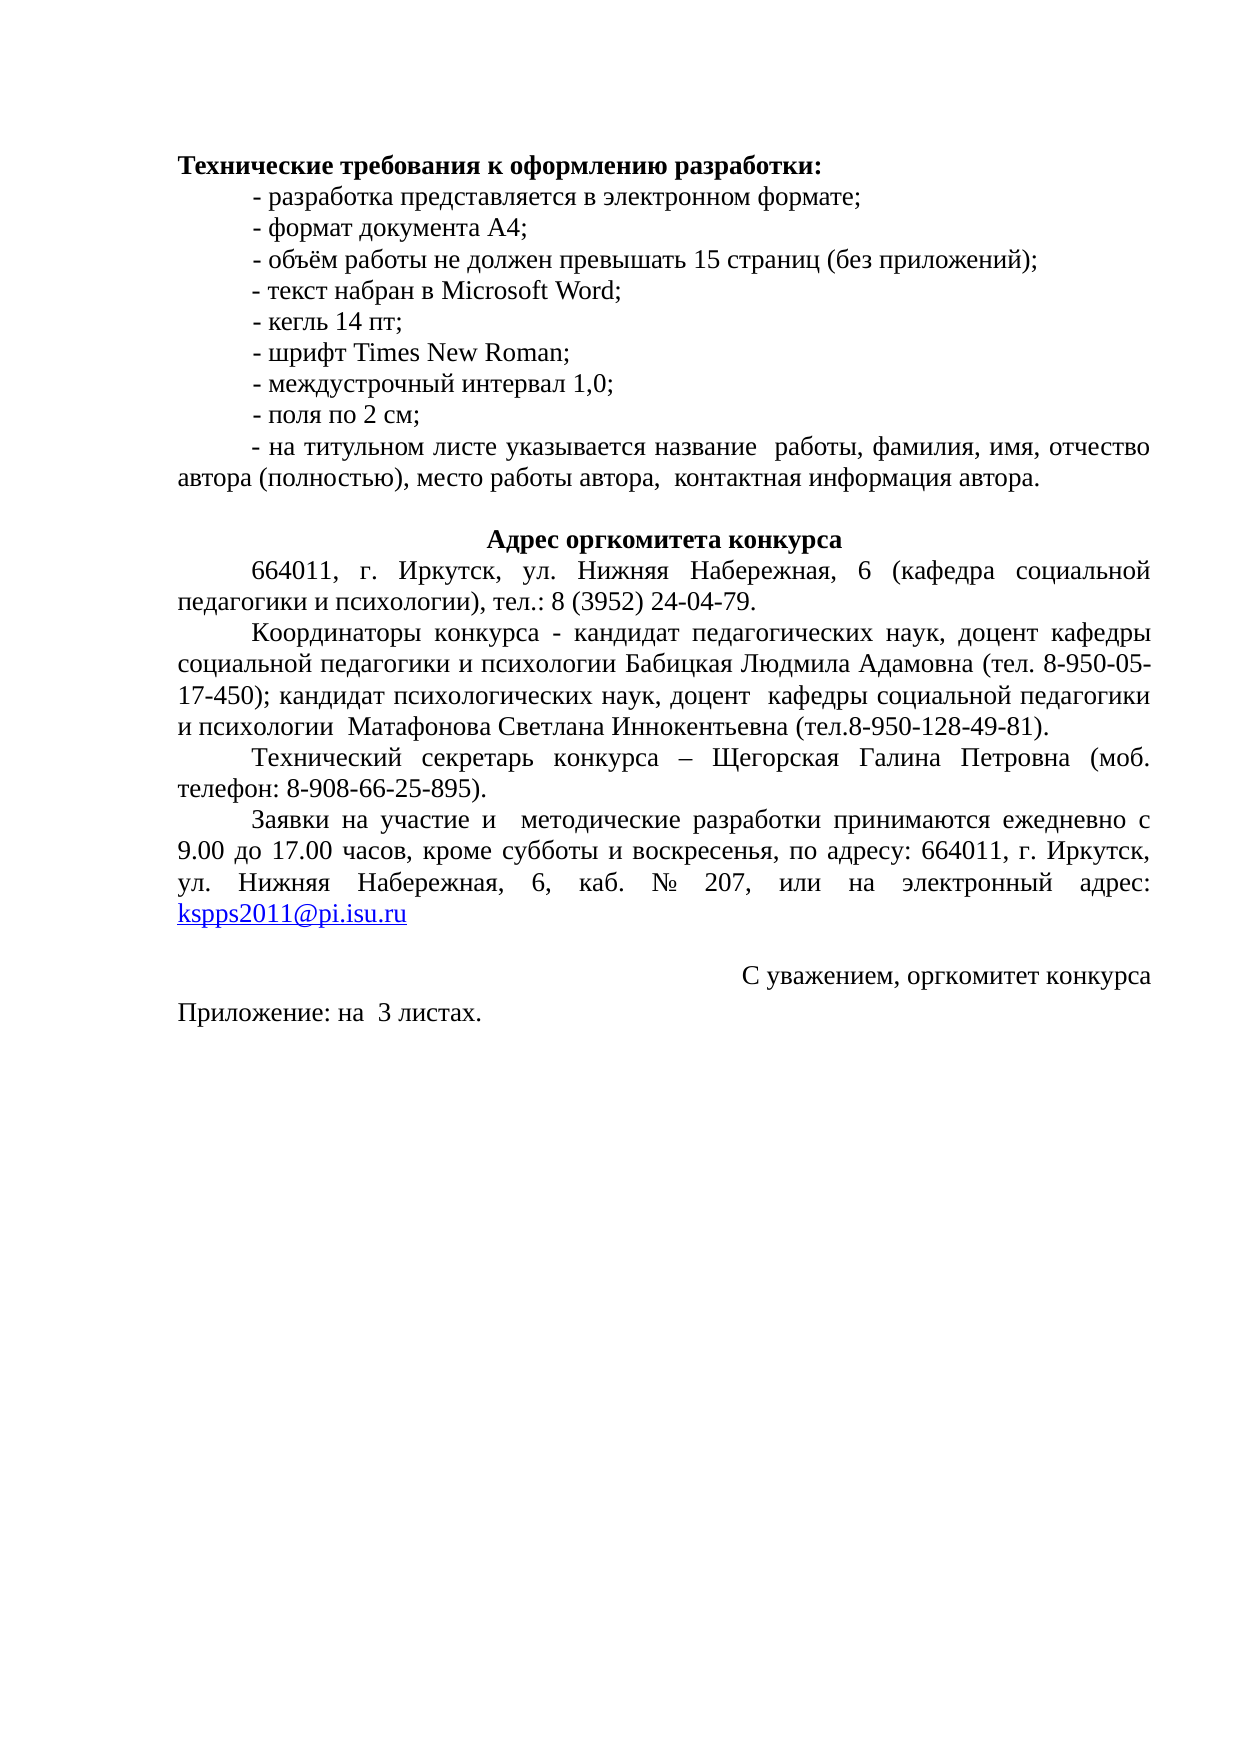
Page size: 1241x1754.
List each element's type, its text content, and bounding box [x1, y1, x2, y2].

text С уважением, оргкомитет конкурса [177, 959, 1152, 990]
text Координаторы конкурса - кандидат педагогических наук, доцент кафедры социальной педагогики и психологии Бабицкая Людмила Адамовна (тел. 8-950-05-17-450); кандидат психологических наук, доцент кафедры социальной педагогики и психологии Матафонова Светлана Иннокентьевна (тел.8-950-128-49-81). [177, 616, 1152, 741]
text - текст набран в Microsoft Word; [177, 274, 1152, 305]
text - поля по ; [252, 398, 1152, 429]
text Технические требования к оформлению разработки: [177, 149, 1152, 180]
text - формат документа А4; [252, 212, 1152, 243]
text - объём работы не должен превышать 15 страниц (без приложений); [252, 243, 1152, 274]
text . Иркутск, ул. Нижняя Набережная, 6 (кафедра социальной педагогики и психологии), тел.: 8 (3952) 24-04-79. [177, 554, 1152, 616]
subtitle Адрес оргкомитета конкурса [177, 523, 1152, 554]
text Заявки на участие и методические разработки принимаются ежедневно с 9.00 до 17.00 часов, кроме субботы и воскресенья, по адресу: . Иркутск, ул. Нижняя Набережная, 6, каб. № 207, или на электронный адрес: kspps2011@pi.isu.ru [177, 803, 1152, 928]
text Технический секретарь конкурса – Щегорская Галина Петровна (моб. телефон: 8-908-66-25-895). [177, 741, 1152, 803]
text - разработка представляется в электронном формате; [252, 180, 1152, 212]
text - междустрочный интервал 1,0; [252, 367, 1152, 398]
text - шрифт Times New Roman; [252, 336, 1152, 367]
text Приложение: на 3 листах. [177, 996, 1152, 1027]
text - на титульном листе указывается название работы, фамилия, имя, отчество автора (полностью), место работы автора, контактная информация автора. [177, 429, 1152, 492]
text - кегль 14 пт; [252, 305, 1152, 336]
